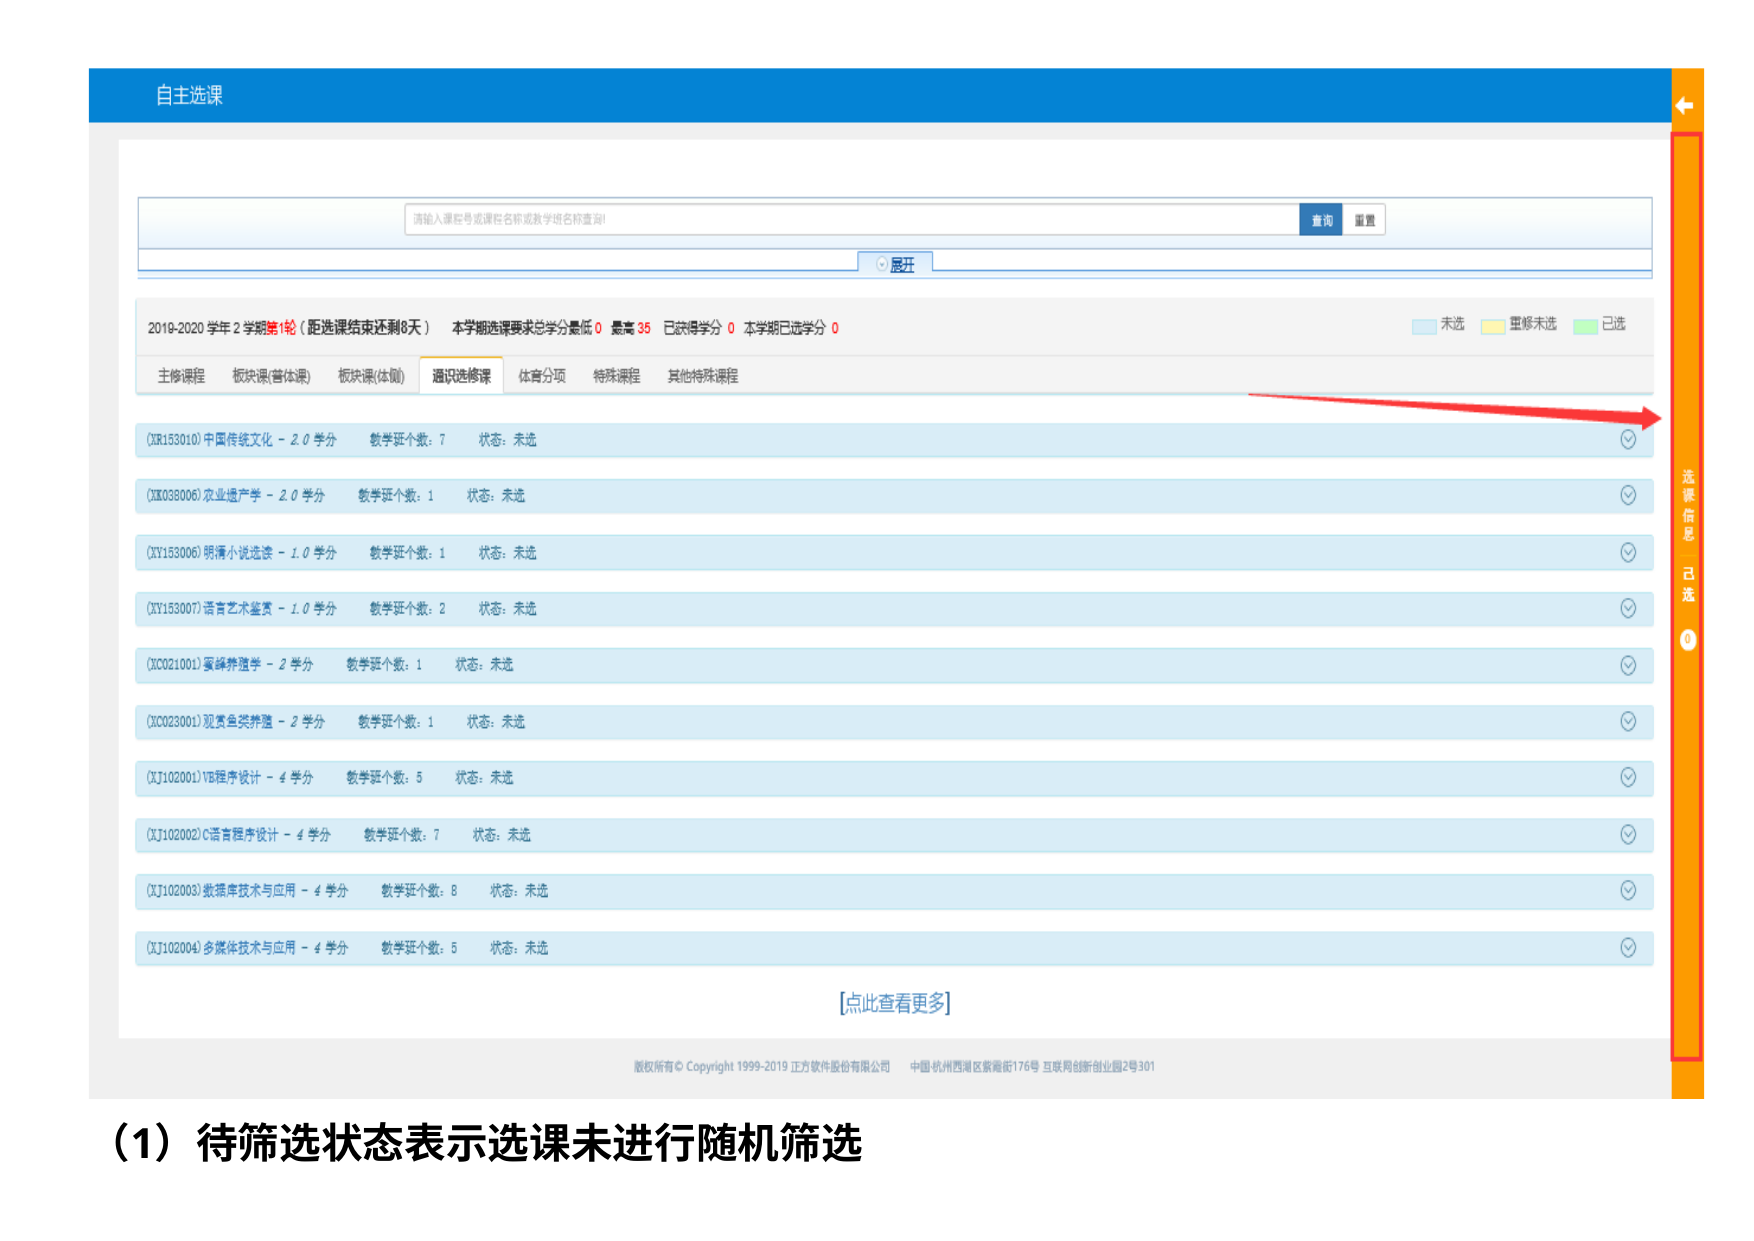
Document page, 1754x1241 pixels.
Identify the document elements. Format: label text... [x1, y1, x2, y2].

picture [88, 67, 1705, 1099]
text （1）待筛选状态表示选课未进行随机筛选 [89, 1108, 1665, 1173]
